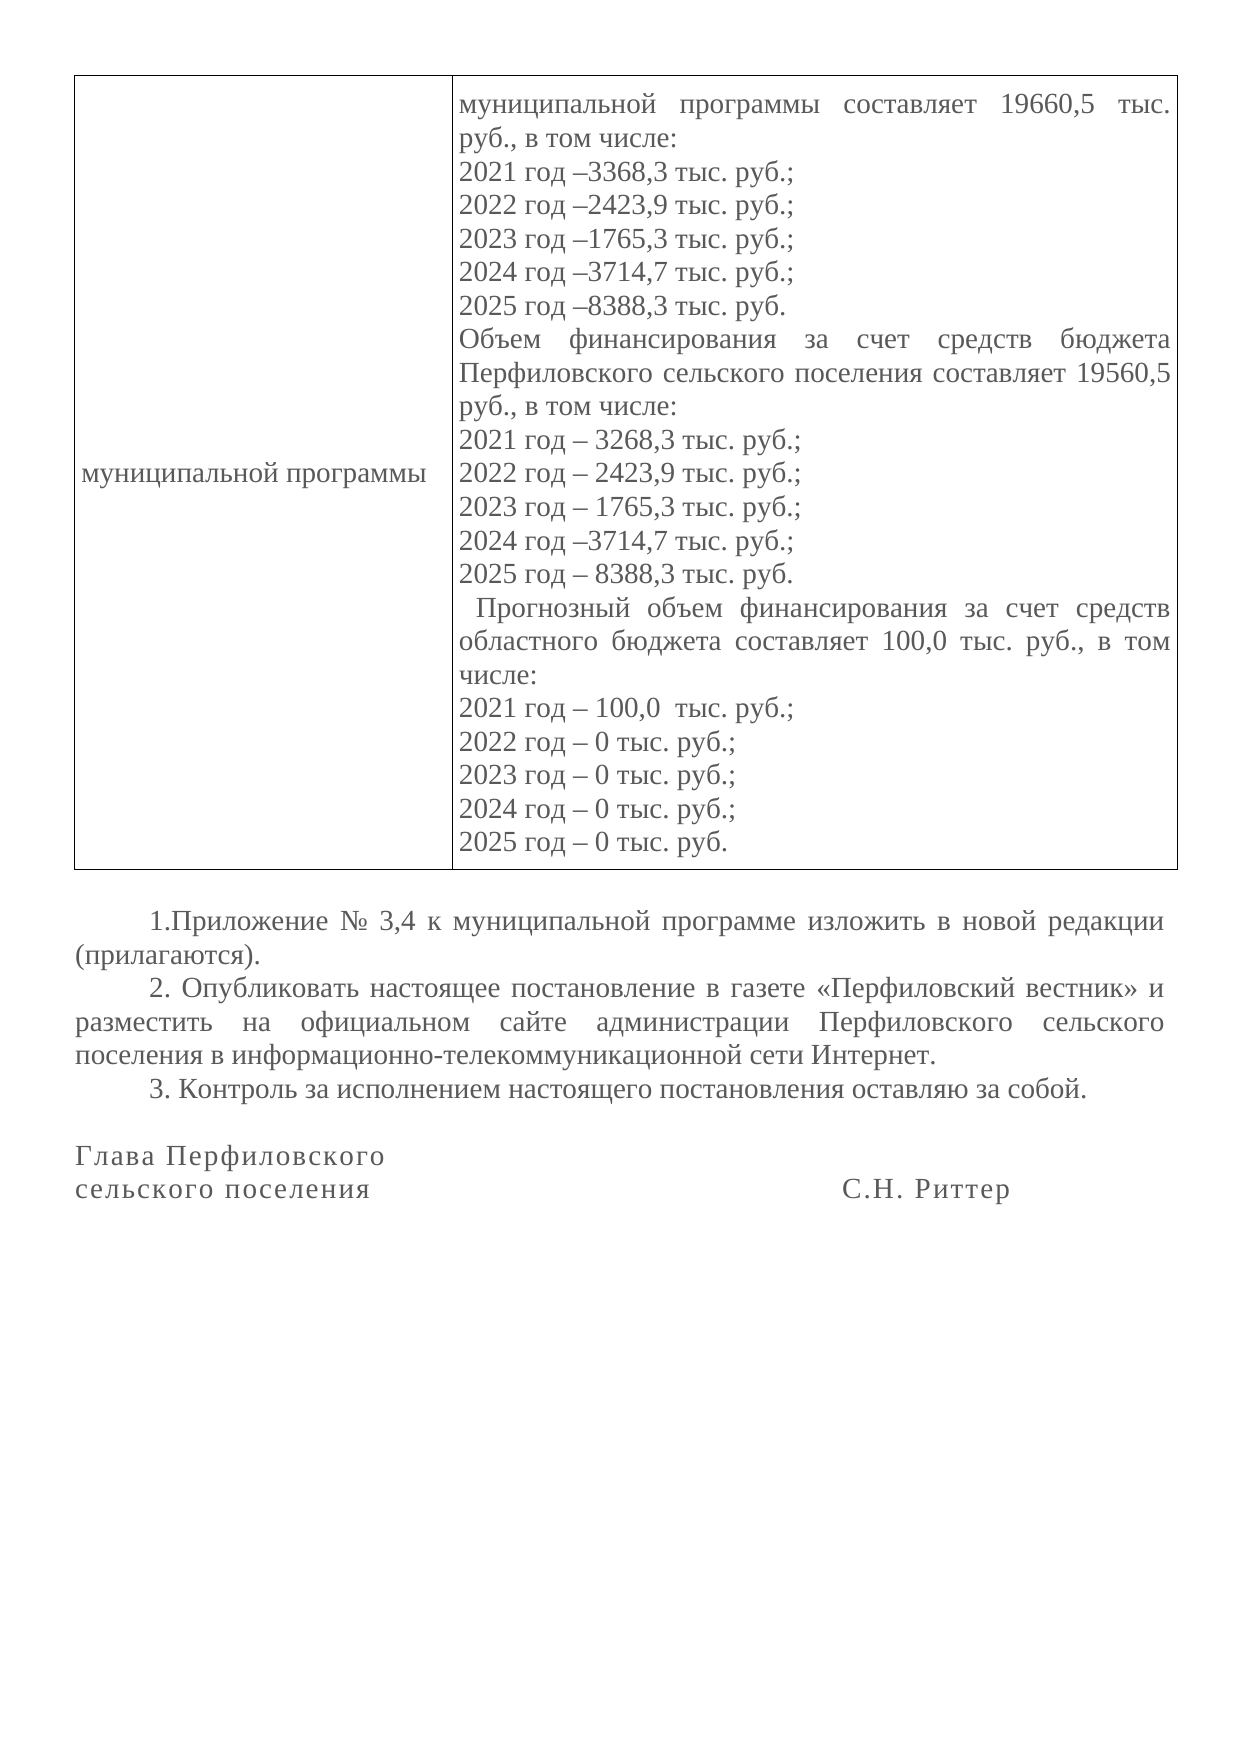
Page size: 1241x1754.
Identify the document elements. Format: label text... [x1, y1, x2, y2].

text 2. Опубликовать настоящее постановление в газете «Перфиловский вестник» и разместить на официальном сайте администрации Перфиловского сельского поселения в информационно-телекоммуникационной сети Интернет. [75, 970, 1165, 1071]
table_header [75, 76, 452, 869]
text 1.Приложение № 3,4 к муниципальной программе изложить в новой редакции (прилагаются). [75, 903, 1165, 970]
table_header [453, 76, 1177, 869]
text сельского поселения С.Н. Риттер [75, 1172, 1202, 1205]
text Глава Перфиловского [75, 1138, 1202, 1172]
text 3. Контроль за исполнением настоящего постановления оставляю за собой. [75, 1071, 1165, 1104]
